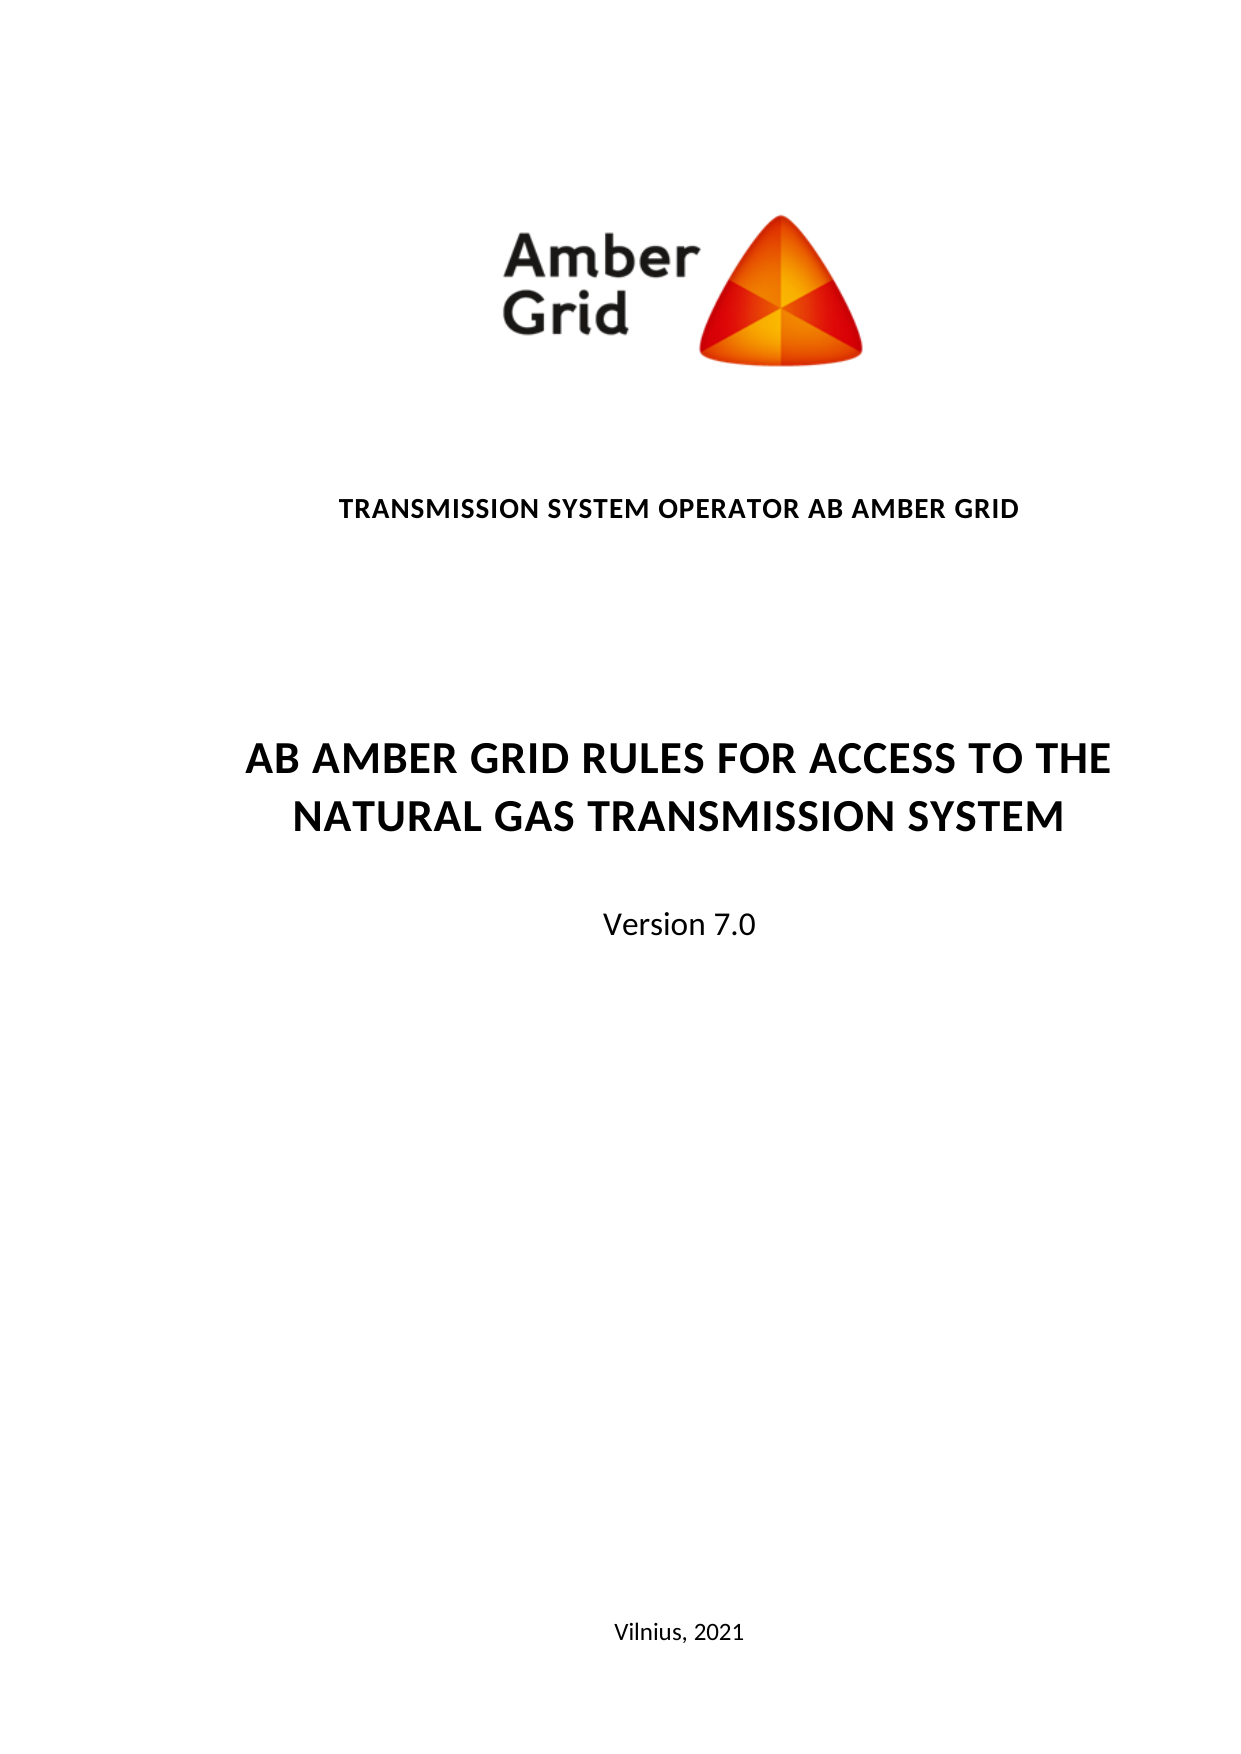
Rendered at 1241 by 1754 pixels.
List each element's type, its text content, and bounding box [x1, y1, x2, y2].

picture [476, 208, 883, 372]
text Vilnius, 2021 [177, 1616, 1181, 1646]
text TRANSMISSION SYSTEM OPERATOR AB AMBER GRID [177, 490, 1181, 526]
text AB AMBER GRID RULES FOR ACCESS TO THE NATURAL GAS TRANSMISSION SYSTEM [177, 728, 1181, 843]
text Version 7.0 [177, 903, 1181, 944]
